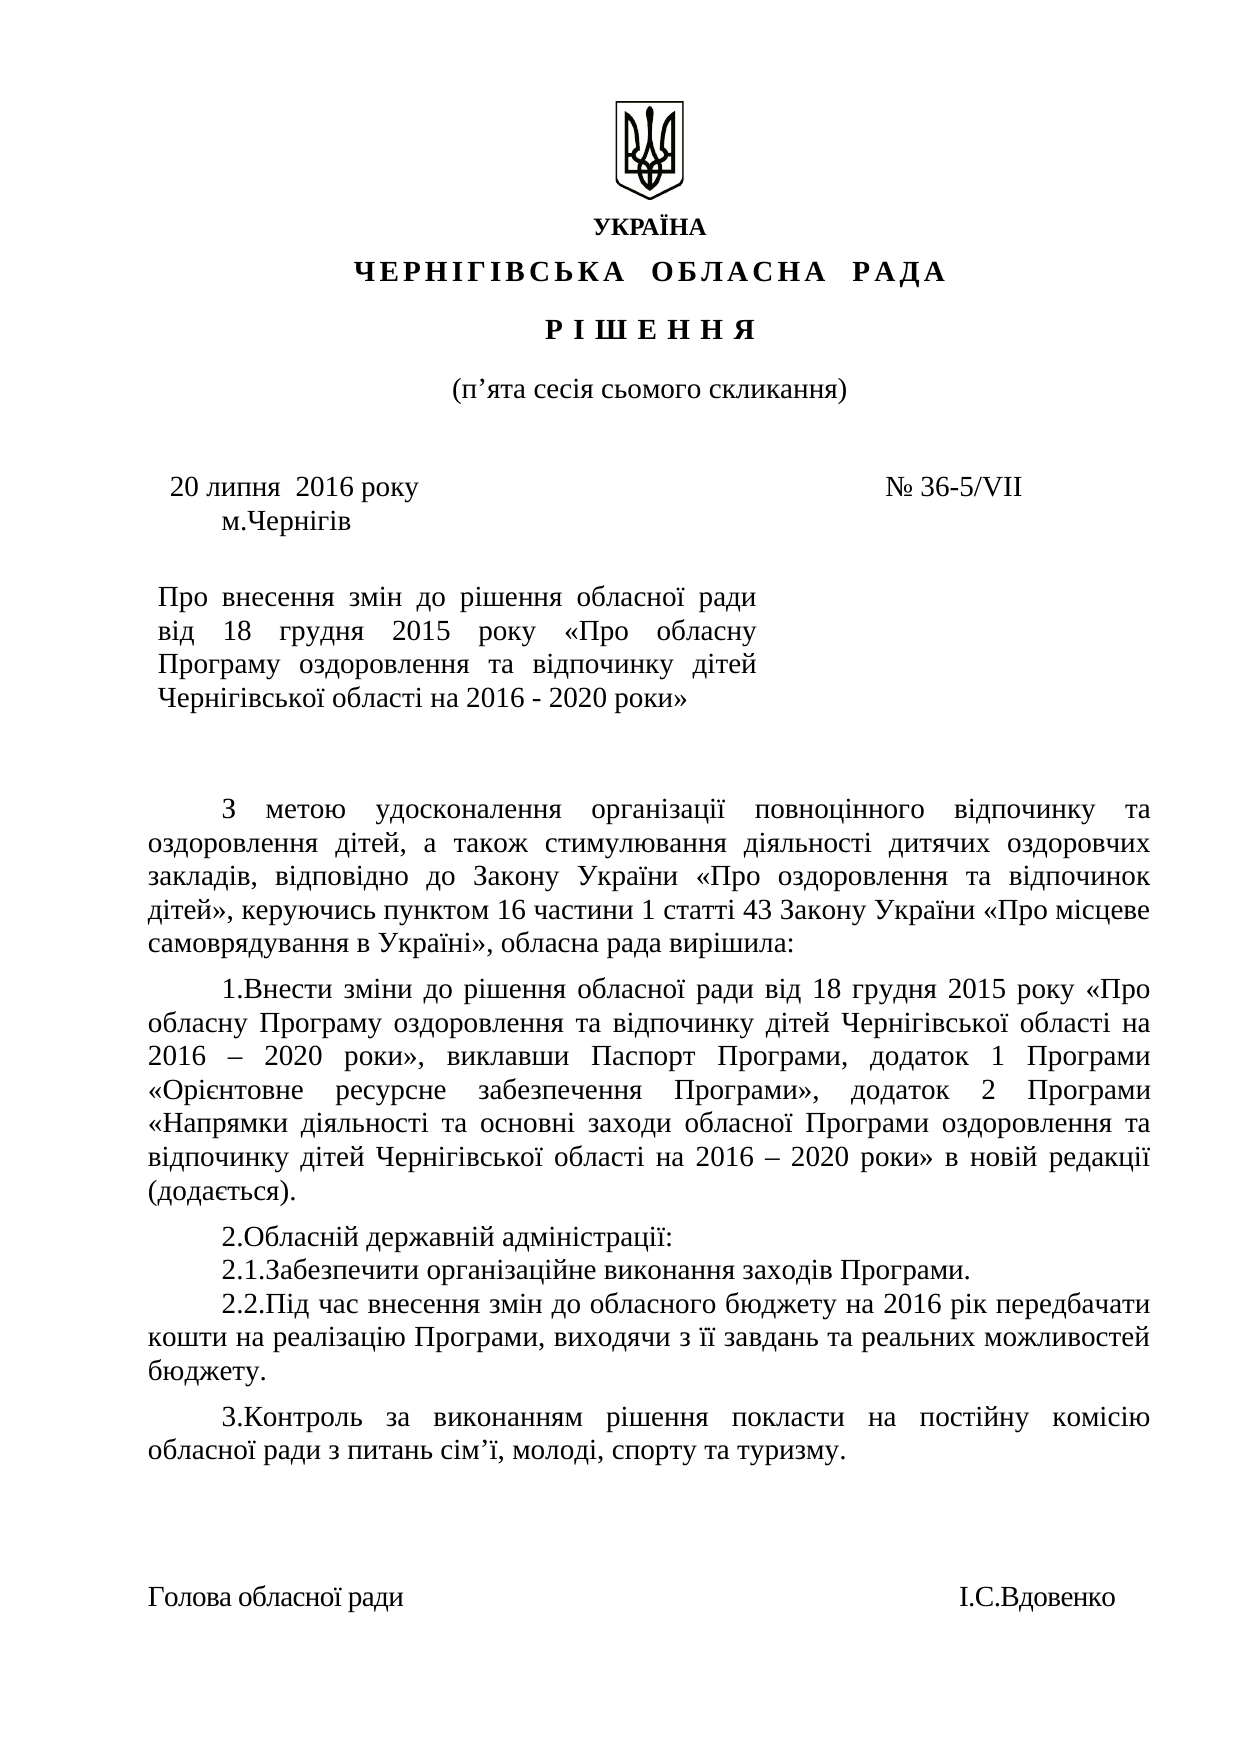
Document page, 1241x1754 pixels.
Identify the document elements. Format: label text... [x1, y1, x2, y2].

subtitle м.Чернігів [148, 503, 1152, 536]
subtitle (п’ята сесія сьомого скликання) [148, 371, 1152, 404]
text 3.Контроль за виконанням рішення покласти на постійну комісію обласної ради з питань сім’ї, молоді, спорту та туризму. [148, 1399, 1152, 1466]
text Голова обласної ради І.С.Вдовенко [148, 1579, 1152, 1613]
text 2.Обласній державній адміністрації: [148, 1219, 1152, 1252]
subtitle 20 липня 2016 року № 36-5/VII [148, 469, 1152, 503]
subtitle Україна [148, 212, 1152, 241]
subtitle РІШЕННЯ [148, 312, 1152, 346]
text 1.Внести зміни до рішення обласної ради від 18 грудня 2015 року «Про обласну Програму оздоровлення та відпочинку дітей Чернігівської області на 2016 – 2020 роки», виклавши Паспорт Програми, додаток 1 Програми «Орієнтовне ресурсне забезпечення Програми», додаток 2 Програми «Напрямки діяльності та основні заходи обласної Програми оздоровлення та відпочинку дітей Чернігівської області на 2016 – 2020 роки» в новій редакції (додається). [148, 971, 1152, 1206]
subtitle ЧЕРНІГІВСЬКА ОБЛАСНА РАДА [148, 254, 1152, 287]
text 2.1.Забезпечити організаційне виконання заходів Програми. [148, 1252, 1152, 1286]
picture [615, 101, 684, 200]
text З метою удосконалення організації повноцінного відпочинку та оздоровлення дітей, а також стимулювання діяльності дитячих оздоровчих закладів, відповідно до Закону України «Про оздоровлення та відпочинок дітей», керуючись пунктом 16 частини 1 статті 43 Закону України «Про місцеве самоврядування в Україні», обласна рада вирішила: [148, 791, 1152, 959]
text 2.2.Під час внесення змін до обласного бюджету на 2016 рік передбачати кошти на реалізацію Програми, виходячи з її завдань та реальних можливостей бюджету. [148, 1286, 1152, 1386]
